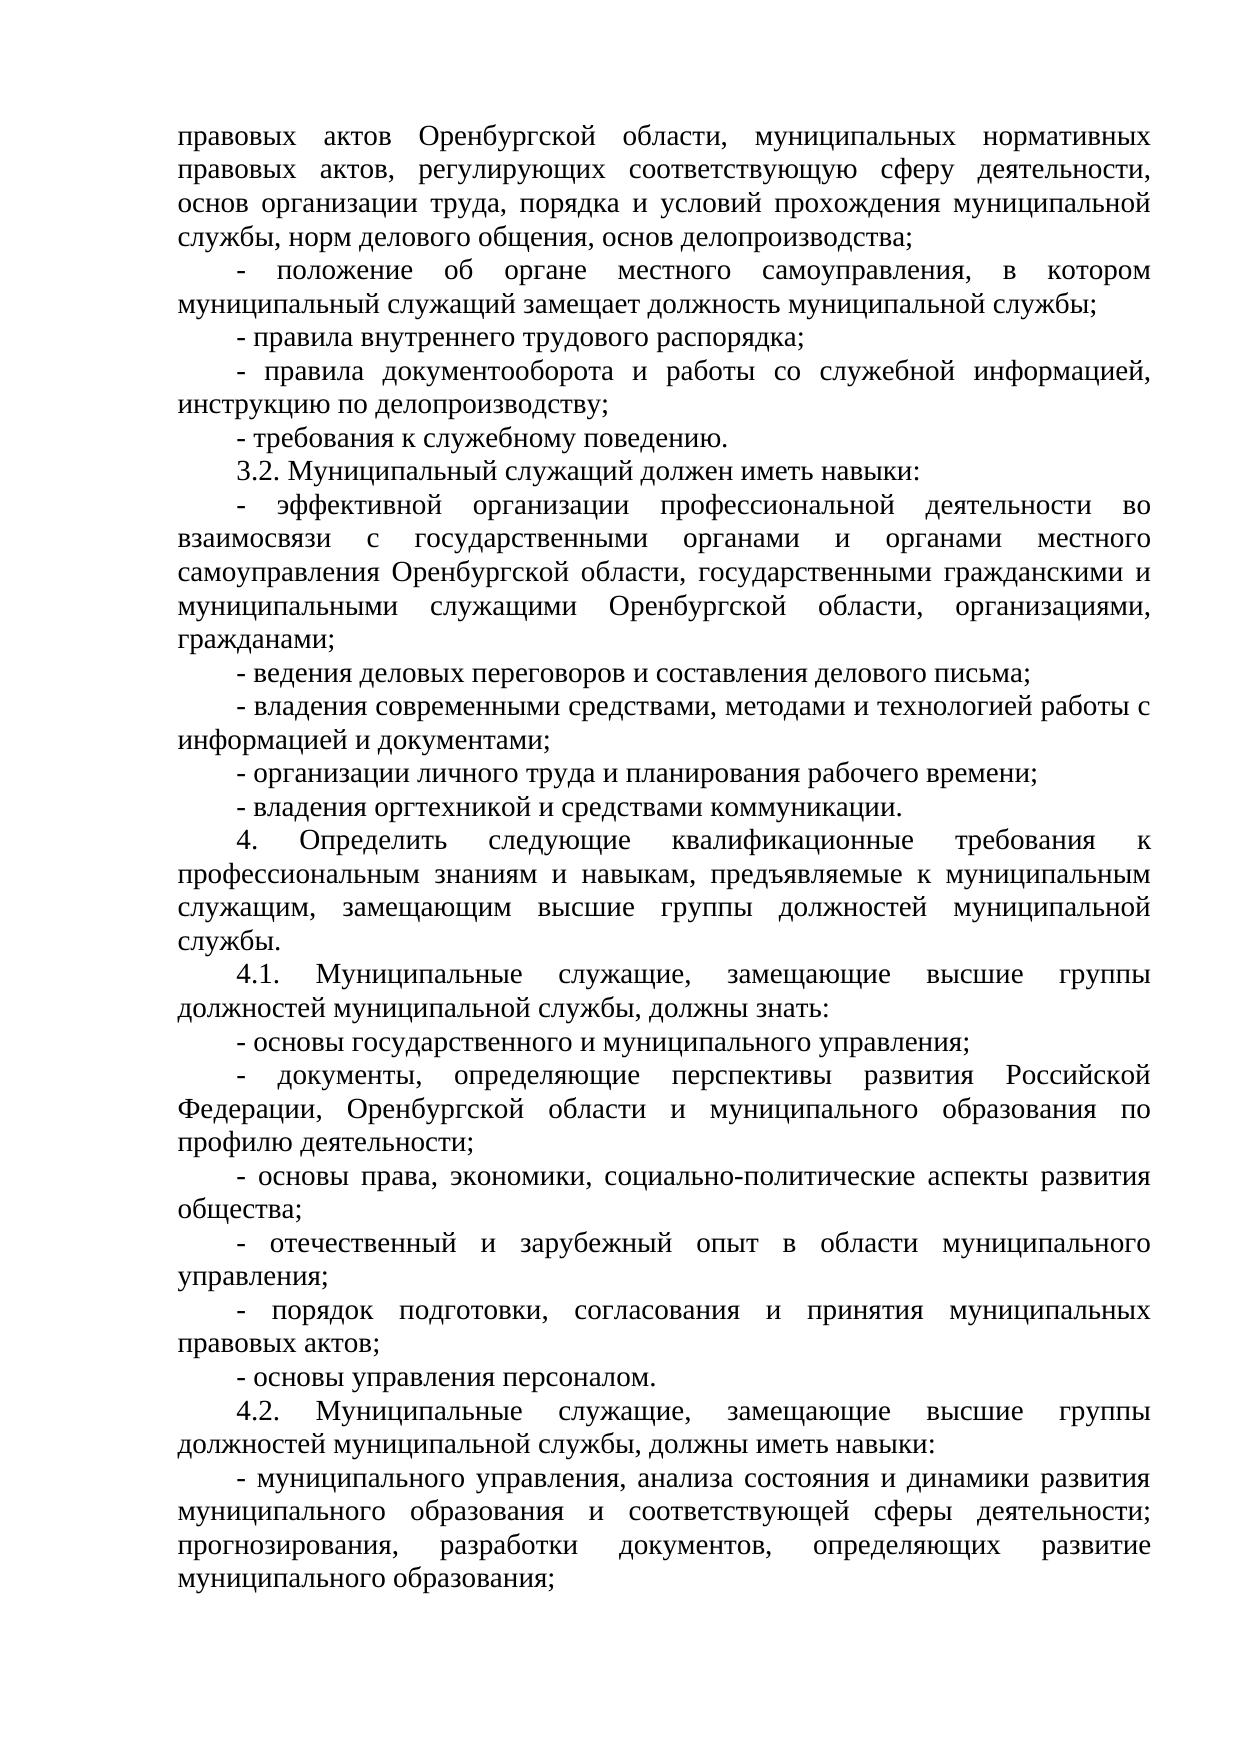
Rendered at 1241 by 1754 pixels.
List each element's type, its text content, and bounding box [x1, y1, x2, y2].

text - эффективной организации профессиональной деятельности во взаимосвязи с государственными органами и органами местного самоуправления Оренбургской области, государственными гражданскими и муниципальными служащими Оренбургской области, организациями, гражданами; [177, 487, 1152, 655]
text - порядок подготовки, согласования и принятия муниципальных правовых актов; [177, 1292, 1152, 1359]
text - отечественный и зарубежный опыт в области муниципального управления; [177, 1225, 1152, 1292]
text - муниципального управления, анализа состояния и динамики развития муниципального образования и соответствующей сферы деятельности; прогнозирования, разработки документов, определяющих развитие муниципального образования; [177, 1460, 1152, 1594]
text - основы управления персоналом. [177, 1359, 1152, 1393]
text - ведения деловых переговоров и составления делового письма; [177, 655, 1152, 688]
text - документы, определяющие перспективы развития Российской Федерации, Оренбургской области и муниципального образования по профилю деятельности; [177, 1057, 1152, 1158]
text 3.2. Муниципальный служащий должен иметь навыки: [177, 453, 1152, 487]
text 4.2. Муниципальные служащие, замещающие высшие группы должностей муниципальной службы, должны иметь навыки: [177, 1393, 1152, 1460]
text - владения оргтехникой и средствами коммуникации. [177, 789, 1152, 822]
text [177, 118, 1152, 252]
text - правила внутреннего трудового распорядка; [177, 319, 1152, 353]
text - правила документооборота и работы со служебной информацией, инструкцию по делопроизводству; [177, 353, 1152, 420]
text - положение об органе местного самоуправления, в котором муниципальный служащий замещает должность муниципальной службы; [177, 252, 1152, 319]
text - основы государственного и муниципального управления; [177, 1024, 1152, 1057]
text - основы права, экономики, социально-политические аспекты развития общества; [177, 1158, 1152, 1225]
text 4.1. Муниципальные служащие, замещающие высшие группы должностей муниципальной службы, должны знать: [177, 957, 1152, 1024]
text 4. Определить следующие квалификационные требования к профессиональным знаниям и навыкам, предъявляемые к муниципальным служащим, замещающим высшие группы должностей муниципальной службы. [177, 822, 1152, 957]
text - организации личного труда и планирования рабочего времени; [177, 755, 1152, 789]
text - владения современными средствами, методами и технологией работы с информацией и документами; [177, 688, 1152, 755]
text - требования к служебному поведению. [177, 420, 1152, 453]
